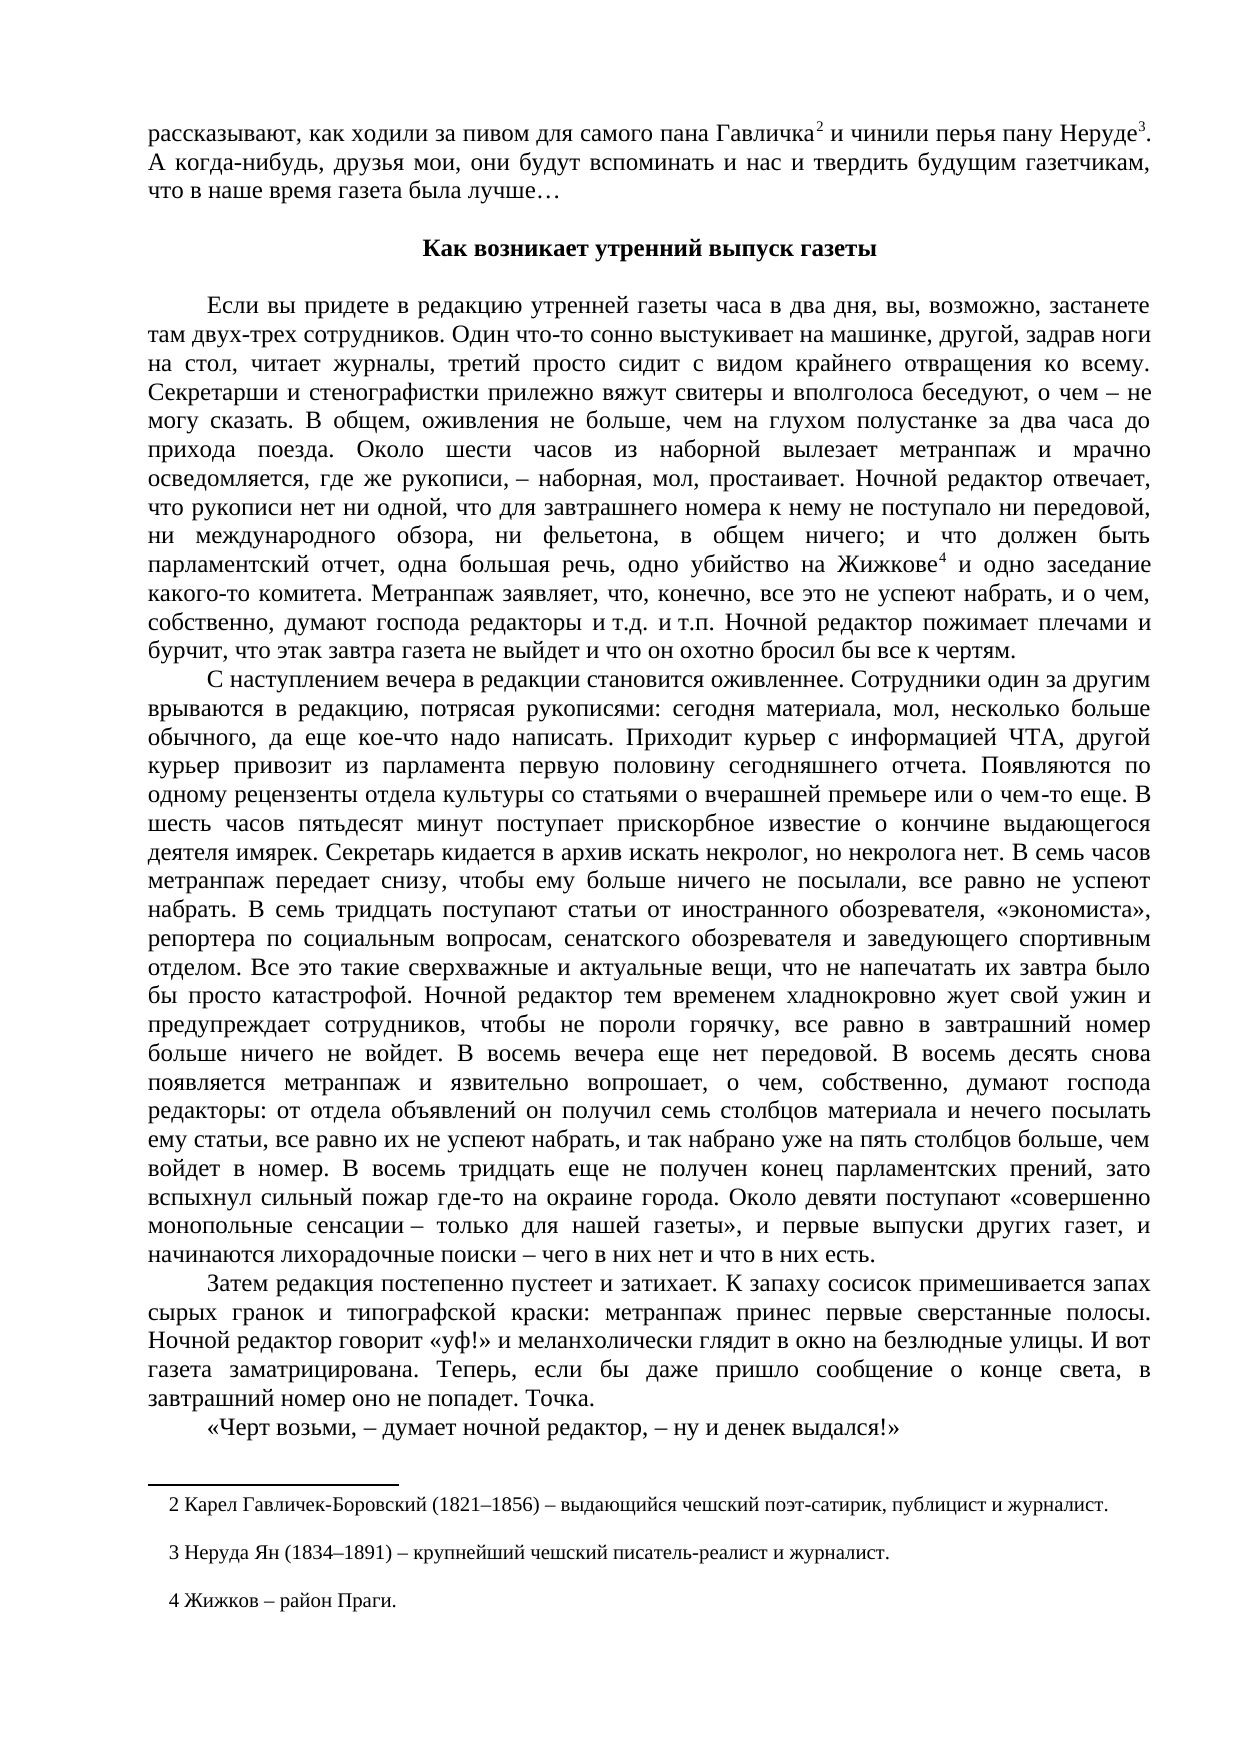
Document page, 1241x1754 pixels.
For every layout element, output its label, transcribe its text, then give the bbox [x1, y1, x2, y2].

text «Черт возьми, – думает ночной редактор, – ну и денек выдался!» [148, 1412, 1152, 1441]
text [148, 118, 1152, 204]
subtitle Как возникает утренний выпуск газеты [148, 233, 1152, 262]
text Затем редакция постепенно пустеет и затихает. К запаху сосисок примешивается запах сырых гранок и типографской краски: метранпаж принес первые сверстанные полосы. Ночной редактор говорит «уф!» и меланхолически глядит в окно на безлюдные улицы. И вот газета заматрицирована. Теперь, если бы даже пришло сообщение о конце света, в завтрашний номер оно не попадет. Точка. [148, 1268, 1152, 1412]
text С наступлением вечера в редакции становится оживленнее. Сотрудники один за другим врываются в редакцию, потрясая рукописями: сегодня материала, мол, несколько больше обычного, да еще кое-что надо написать. Приходит курьер с информацией ЧТА, другой курьер привозит из парламента первую половину сегодняшнего отчета. Появляются по одному рецензенты отдела культуры со статьями о вчерашней премьере или о чем-то еще. В шесть часов пятьдесят минут поступает прискорбное известие о кончине выдающегося деятеля имярек. Секретарь кидается в архив искать некролог, но некролога нет. В семь часов метранпаж передает снизу, чтобы ему больше ничего не посылали, все равно не успеют набрать. В семь тридцать поступают статьи от иностранного обозревателя, «экономиста», репортера по социальным вопросам, сенатского обозревателя и заведующего спортивным отделом. Все это такие сверхважные и актуальные вещи, что не напечатать их завтра было бы просто катастрофой. Ночной редактор тем временем хладнокровно жует свой ужин и предупреждает сотрудников, чтобы не пороли горячку, все равно в завтрашний номер больше ничего не войдет. В восемь вечера еще нет передовой. В восемь десять снова появляется метранпаж и язвительно вопрошает, о чем, собственно, думают господа редакторы: от отдела объявлений он получил семь столбцов материала и нечего посылать ему статьи, все равно их не успеют набрать, и так набрано уже на пять столбцов больше, чем войдет в номер. В восемь тридцать еще не получен конец парламентских прений, зато вспыхнул сильный пожар где-то на окраине города. Около девяти поступают «совершенно монопольные сенсации – только для нашей газеты», и первые выпуски других газет, и начинаются лихорадочные поиски – чего в них нет и что в них есть. [148, 664, 1152, 1268]
text Если вы придете в редакцию утренней газеты часа в два дня, вы, возможно, застанете там двух-трех сотрудников. Один что-то сонно выстукивает на машинке, другой, задрав ноги на стол, читает журналы, третий просто сидит с видом крайнего отвращения ко всему. Секретарши и стенографистки прилежно вяжут свитеры и вполголоса беседуют, о чем – не могу сказать. В общем, оживления не больше, чем на глухом полустанке за два часа до прихода поезда. Около шести часов из наборной вылезает метранпаж и мрачно осведомляется, где же рукописи, – наборная, мол, простаивает. Ночной редактор отвечает, что рукописи нет ни одной, что для завтрашнего номера к нему не поступало ни передовой, ни международного обзора, ни фельетона, в общем ничего; и что должен быть парламентский отчет, одна большая речь, одно убийство на Жижкове и одно заседание какого-то комитета. Метранпаж заявляет, что, конечно, все это не успеют набрать, и о чем, собственно, думают господа редакторы и т.д. и т.п. Ночной редактор пожимает плечами и бурчит, что этак завтра газета не выйдет и что он охотно бросил бы все к чертям. [148, 291, 1152, 664]
